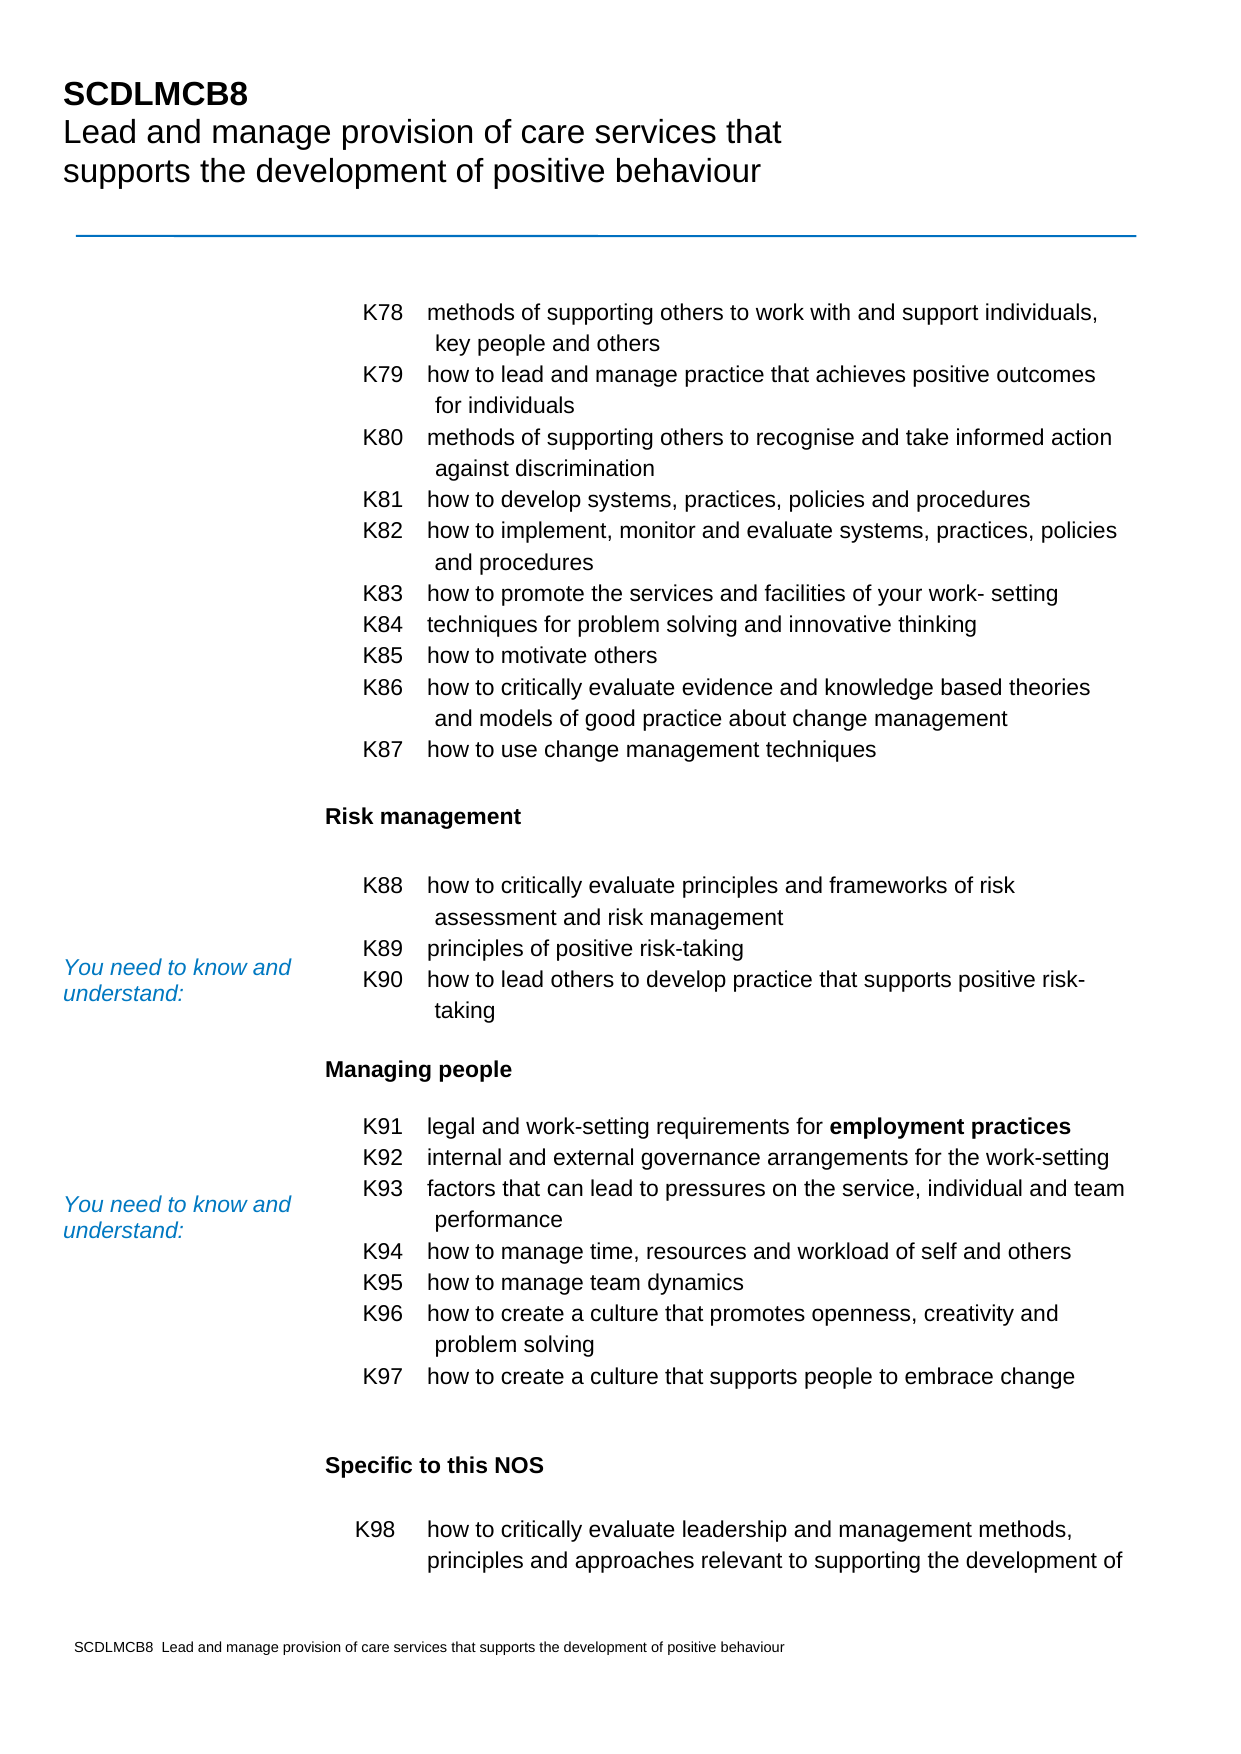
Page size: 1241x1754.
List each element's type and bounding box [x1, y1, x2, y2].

table_cell [314, 295, 1137, 1586]
table_cell [52, 295, 314, 1586]
